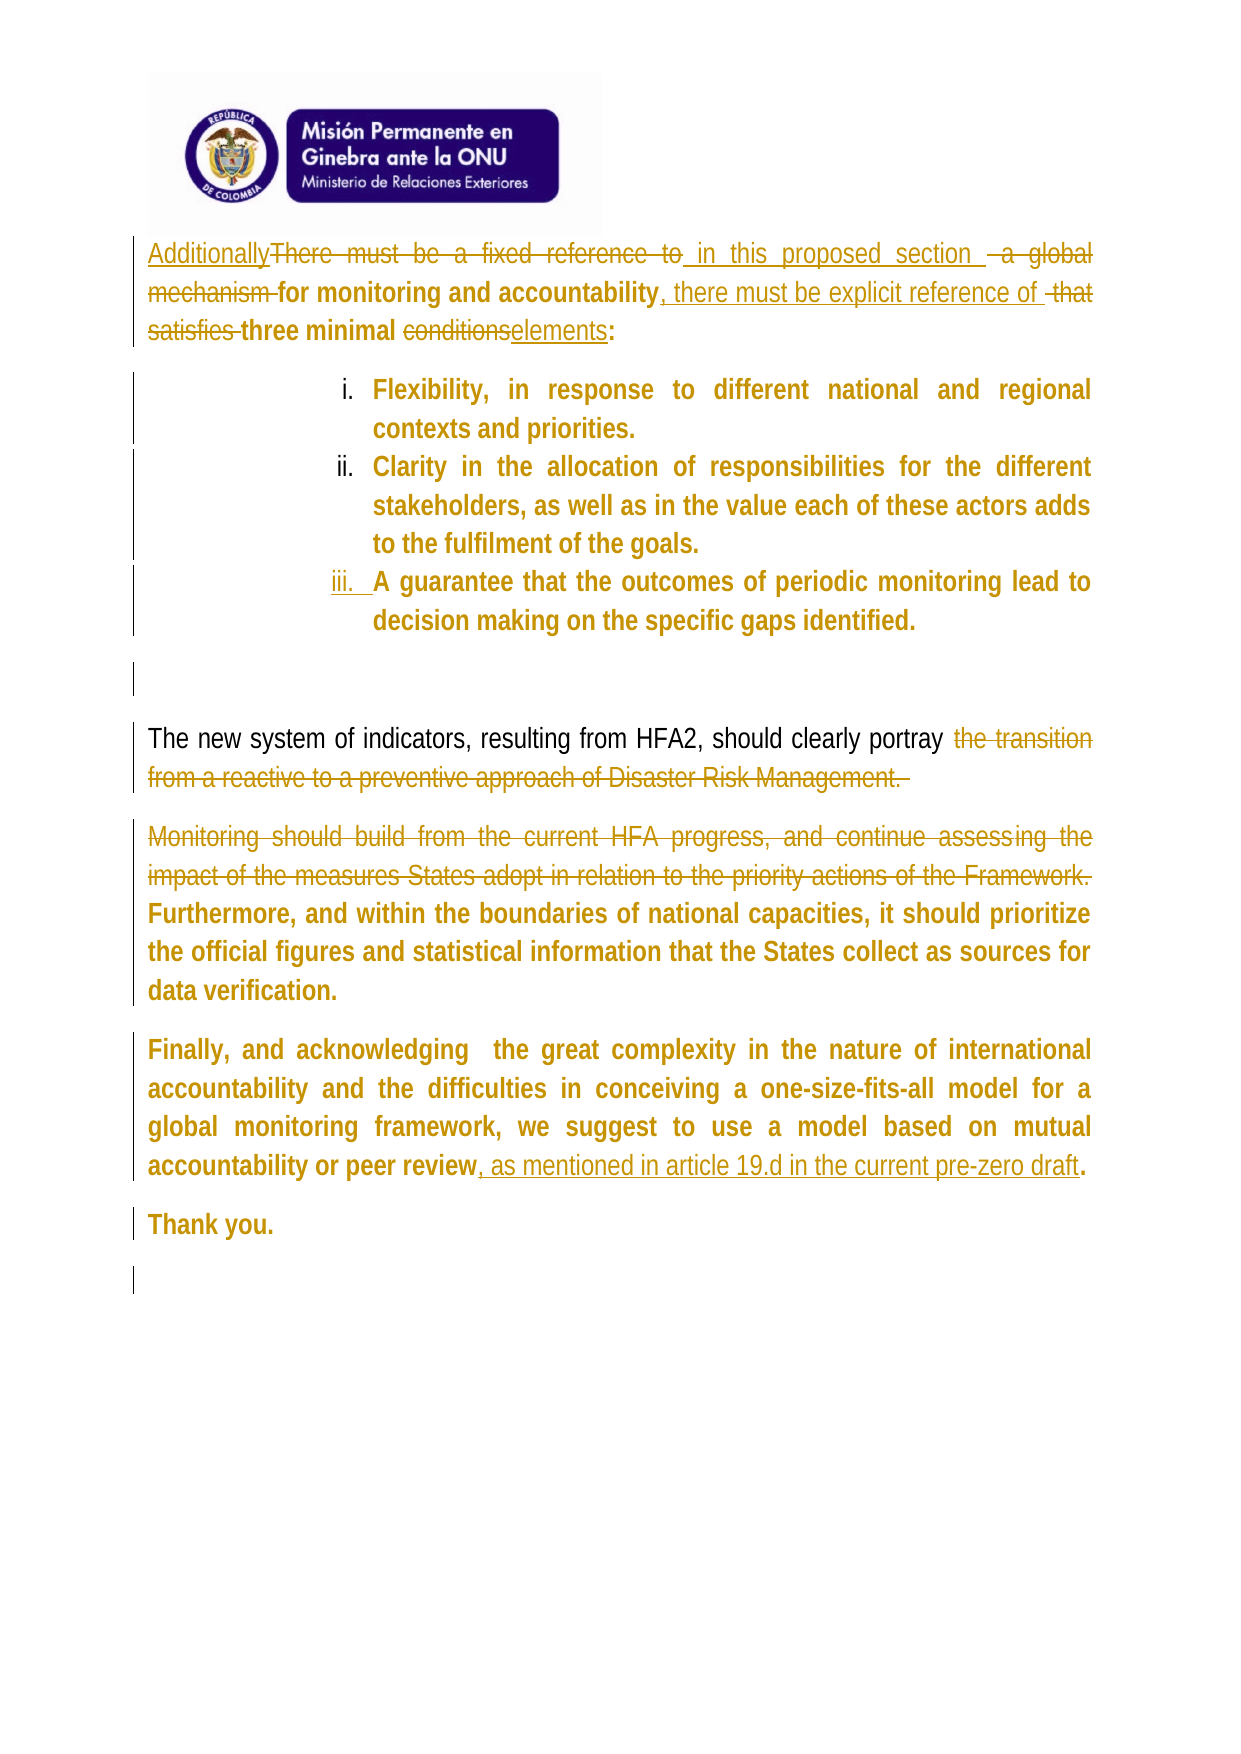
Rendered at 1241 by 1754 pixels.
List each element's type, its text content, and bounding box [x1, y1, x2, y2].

list Finally, and acknowledging the great complexity in the nature of international accountability and the difficulties in conceiving a one-size-fits-all model for a global monitoring framework, we suggest to use a model based on mutual accountability or peer review. [148, 1032, 1093, 1181]
list Furthermore, and within the boundaries of national capacities, it should prioritize the official figures and statistical information that the States collect as sources for data verification. [148, 819, 1093, 1006]
text Thank you. [148, 1207, 1093, 1240]
list A guarantee that the outcomes of periodic monitoring lead to decision making on the specific gaps identified. [354, 564, 1093, 636]
list Flexibility, in response to different national and regional contexts and priorities. [354, 372, 1093, 444]
picture [147, 73, 603, 237]
list Clarity in the allocation of responsibilities for the different stakeholders, as well as in the value each of these actors adds to the fulfilment of the goals. [354, 449, 1093, 559]
list for monitoring and accountabilitythree minimal : [148, 236, 1093, 347]
